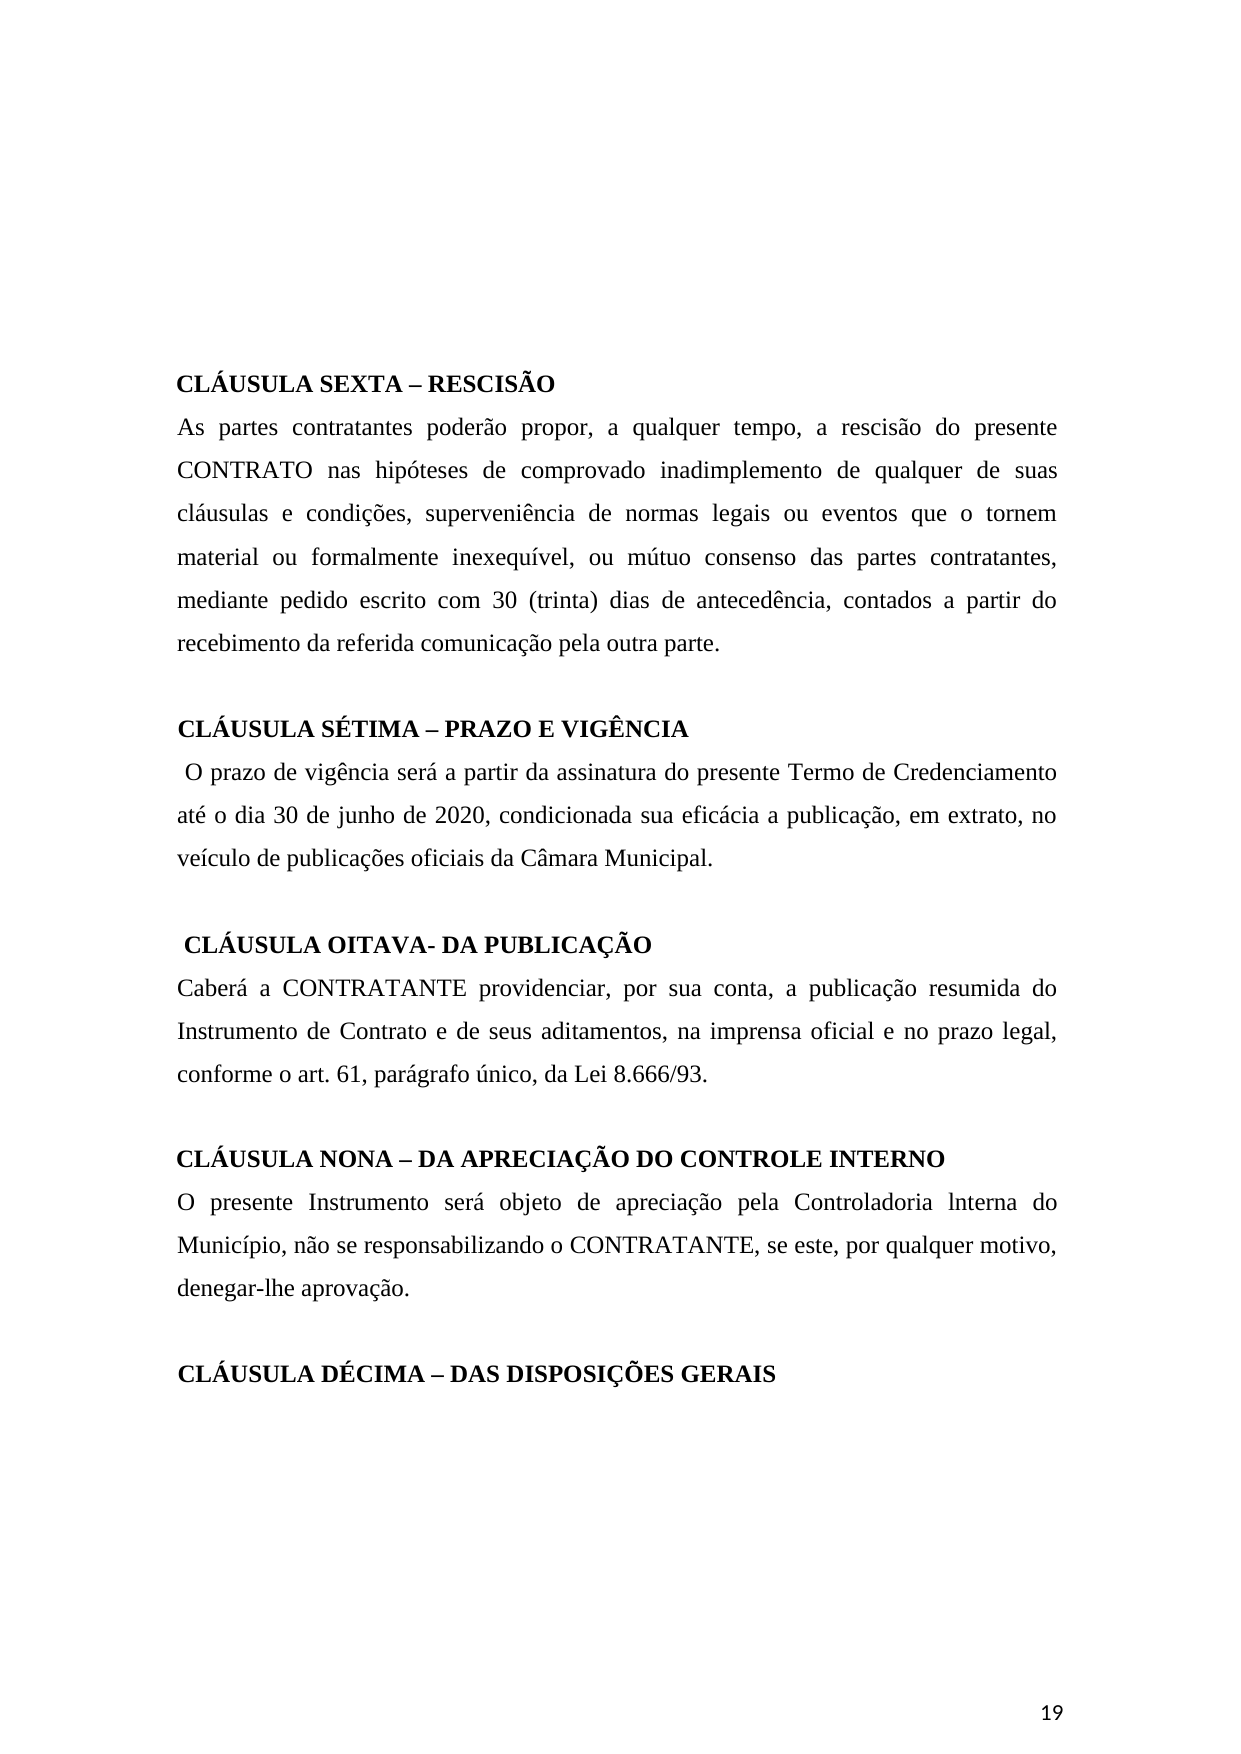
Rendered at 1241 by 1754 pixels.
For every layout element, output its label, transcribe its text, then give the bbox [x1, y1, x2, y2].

text O presente Instrumento será objeto de apreciação pela Controladoria lnterna do Município, não se responsabilizando o CONTRATANTE, se este, por qualquer motivo, denegar-lhe aprovação. [177, 1187, 1058, 1302]
text Caberá a CONTRATANTE providenciar, por sua conta, a publicação resumida do Instrumento de Contrato e de seus aditamentos, na imprensa oficial e no prazo legal, conforme o art. 61, parágrafo único, da Lei 8.666/93. [177, 973, 1058, 1088]
text CLÁUSULA NONA – DA APRECIAÇÃO DO CONTROLE INTERNO [176, 1144, 1063, 1173]
text CLÁUSULA SÉTIMA – PRAZO E VIGÊNCIA [177, 714, 1063, 743]
text CLÁUSULA DÉCIMA – DAS DISPOSIÇÕES GERAIS [177, 1359, 1063, 1387]
text As partes contratantes poderão propor, a qualquer tempo, a rescisão do presente CONTRATO nas hipóteses de comprovado inadimplemento de qualquer de suas cláusulas e condições, superveniência de normas legais ou eventos que o tornem material ou formalmente inexequível, ou mútuo consenso das partes contratantes, mediante pedido escrito com 30 (trinta) dias de antecedência, contados a partir do recebimento da referida comunicação pela outra parte. [177, 412, 1058, 657]
text CLÁUSULA SEXTA – RESCISÃO [176, 369, 1063, 398]
text CLÁUSULA OITAVA- DA PUBLICAÇÃO [177, 930, 1063, 958]
text O prazo de vigência será a partir da assinatura do presente Termo de Credenciamento até o dia 30 de junho de 2020, condicionada sua eficácia a publicação, em extrato, no veículo de publicações oficiais da Câmara Municipal. [177, 757, 1058, 872]
